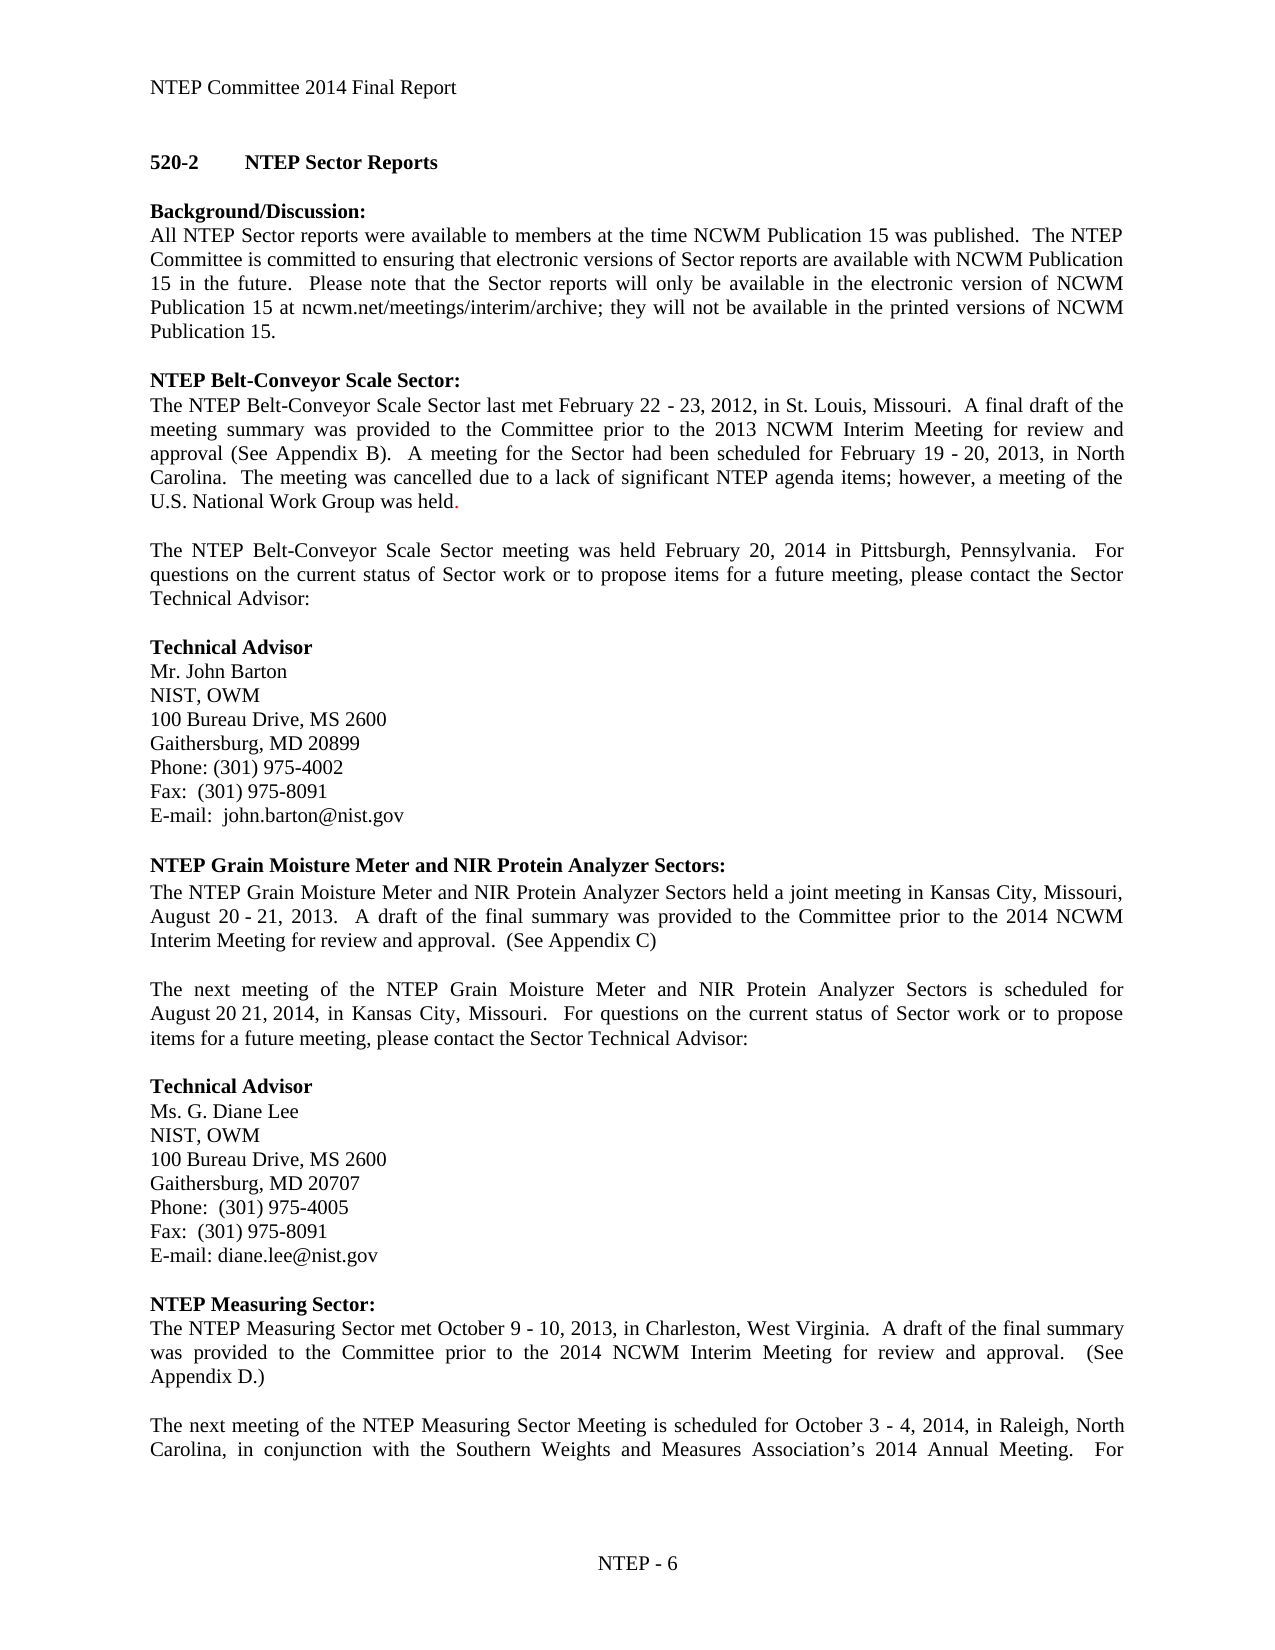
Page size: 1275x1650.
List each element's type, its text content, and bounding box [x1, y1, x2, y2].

subtitle 520-2 NTEP Sector Reports [150, 150, 1125, 174]
subtitle Background/Discussion: [150, 199, 1125, 223]
subtitle NTEP Belt-Conveyor Scale Sector: [150, 368, 1125, 392]
text 2600 [150, 1147, 1125, 1171]
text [150, 1413, 1125, 1461]
text The NTEP Measuring Sector met October 9 - 10, 2013, in Charleston, West Virginia. A draft of the final summary was provided to the Committee prior to the 2014 NCWM Interim Meeting for review and approval. (See Appendix D.) [150, 1316, 1125, 1388]
text Phone: (301) 975-4002 [150, 755, 1125, 779]
text The NTEP Grain Moisture Meter and NIR Protein Analyzer Sectors held a joint meeting in Kansas City, Missouri, August 20 - 21, 2013. A draft of the final summary was provided to the Committee prior to the 2014 NCWM Interim Meeting for review and approval. (See Appendix C) [150, 880, 1125, 952]
subtitle NTEP Measuring Sector: [150, 1292, 1125, 1316]
text The NTEP Belt-Conveyor Scale Sector meeting was held February 20, 2014 in Pittsburgh, Pennsylvania. For questions on the current status of Sector work or to propose items for a future meeting, please contact the Sector Technical Advisor: [150, 538, 1125, 610]
text 2600 [150, 707, 1125, 731]
text Mr. John Barton [150, 659, 1125, 683]
text NIST, OWM [150, 683, 1125, 707]
text NTEP Grain Moisture Meter and NIR Protein Analyzer Sectors: [150, 852, 1125, 877]
text Phone: (301) 975-4005 [150, 1195, 1125, 1219]
text The NTEP Belt-Conveyor Scale Sector last met February 22 - 23, 2012, in St. Louis, . A final draft of the meeting summary was provided to the Committee prior to the 2013 NCWM Interim Meeting for review and approval (See Appendix B). A meeting for the Sector had been scheduled for February 19 - 20, 2013, in North Carolina. The meeting was cancelled due to a lack of significant NTEP agenda items; however, a meeting of the U.S. National Work Group was held. [150, 392, 1125, 513]
subtitle E-mail: john.barton@nist.gov [150, 803, 1125, 827]
text Technical Advisor [150, 1074, 1125, 1098]
text All NTEP Sector reports were available to members at the time NCWM Publication 15 was published. The NTEP Committee is committed to ensuring that electronic versions of Sector reports are available with NCWM Publication 15 in the future. Please note that the Sector reports will only be available in the electronic version of NCWM Publication 15 at ncwm.net/meetings/interim/archive; they will not be available in the printed versions of NCWM Publication 15. [150, 223, 1125, 343]
text The next meeting of the NTEP Grain Moisture Meter and NIR Protein Analyzer Sectors is scheduled for August 20 21, 2014, in Kansas City, Missouri. For questions on the current status of Sector work or to propose items for a future meeting, please contact the Sector Technical Advisor: [150, 977, 1125, 1049]
text Technical Advisor [150, 635, 1125, 659]
text Ms. G. Diane Lee [150, 1098, 1125, 1123]
text Fax: (301) 975-8091 [150, 779, 1125, 803]
text NIST, OWM [150, 1123, 1125, 1147]
subtitle E-mail: diane.lee@nist.gov [150, 1243, 1125, 1267]
text Fax: (301) 975-8091 [150, 1219, 1125, 1243]
